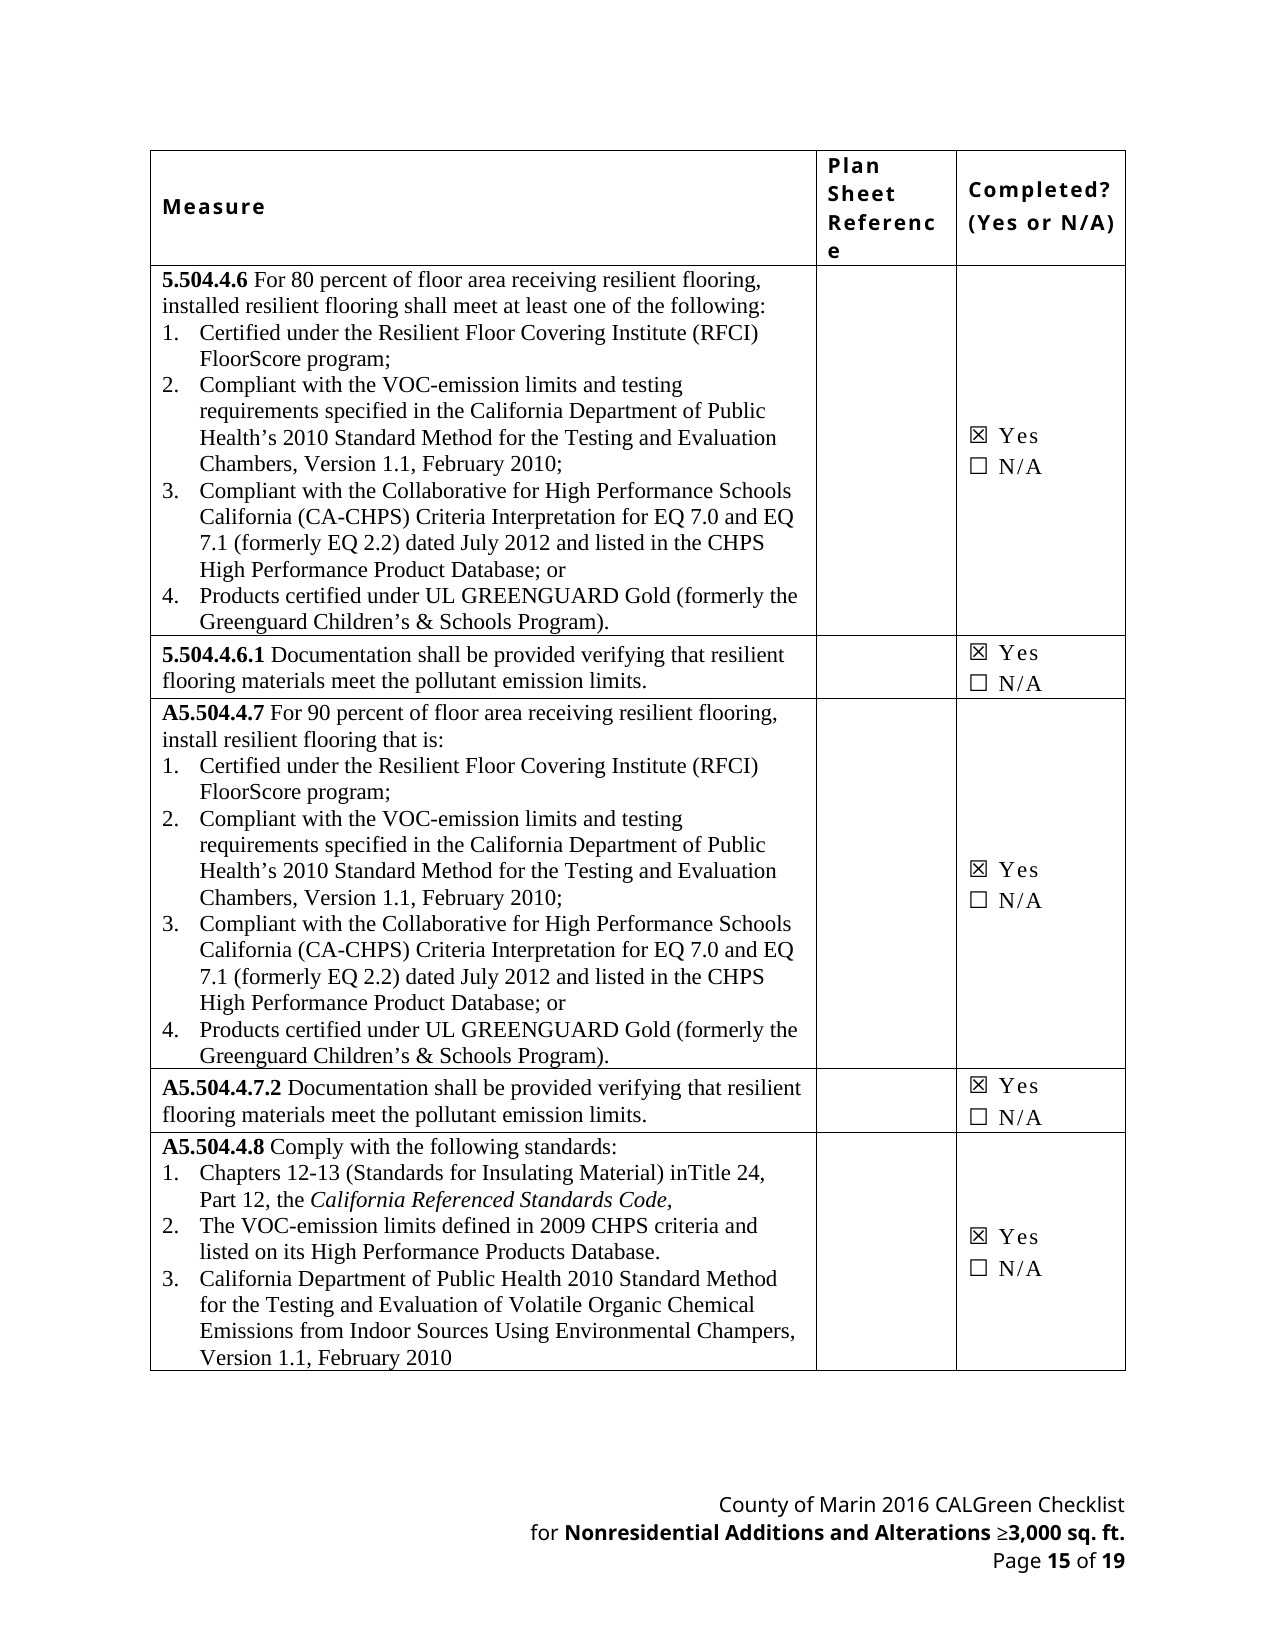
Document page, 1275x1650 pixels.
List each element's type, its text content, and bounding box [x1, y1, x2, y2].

table_cell A5.504.4.7.2 Documentation shall be provided verifying that resilient flooring materials meet the pollutant emission limits. [151, 1069, 816, 1132]
table_cell [817, 1069, 956, 1132]
table_cell A5.504.4.7 For 90 percent of floor area receiving resilient flooring, install resilient flooring that is: Certified under the Resilient Floor Covering Institute (RFCI) FloorScore program; Compliant with the VOC-emission limits and testing requirements specified in the California Department of Public Health’s 2010 Standard Method for the Testing and Evaluation Chambers, Version 1.1, February 2010; Compliant with the Collaborative for High Performance Schools California (CA-CHPS) Criteria Interpretation for EQ 7.0 and EQ 7.1 (formerly EQ 2.2) dated July 2012 and listed in the CHPS High Performance Product Database; or Products certified under UL GREENGUARD Gold (formerly the Greenguard Children’s & Schools Program). [151, 699, 816, 1068]
table_cell Yes N/A [957, 266, 1125, 635]
table_header Completed? (Yes or N/A) [957, 151, 1125, 265]
table_cell A5.504.4.8 Comply with the following standards: Chapters 12-13 (Standards for Insulating Material) inTitle 24, Part 12, the California Referenced Standards Code, The VOC-emission limits defined in 2009 CHPS criteria and listed on its High Performance Products Database. California Department of Public Health 2010 Standard Method for the Testing and Evaluation of Volatile Organic Chemical Emissions from Indoor Sources Using Environmental Champers, Version 1.1, February 2010 [151, 1133, 816, 1370]
table_cell Yes N/A [957, 699, 1125, 1068]
table_cell [817, 1133, 956, 1370]
table_cell 5.504.4.6 For 80 percent of floor area receiving resilient flooring, installed resilient flooring shall meet at least one of the following: Certified under the Resilient Floor Covering Institute (RFCI) FloorScore program; Compliant with the VOC-emission limits and testing requirements specified in the California Department of Public Health’s 2010 Standard Method for the Testing and Evaluation Chambers, Version 1.1, February 2010; Compliant with the Collaborative for High Performance Schools California (CA-CHPS) Criteria Interpretation for EQ 7.0 and EQ 7.1 (formerly EQ 2.2) dated July 2012 and listed in the CHPS High Performance Product Database; or Products certified under UL GREENGUARD Gold (formerly the Greenguard Children’s & Schools Program). [151, 266, 816, 635]
table_header Plan Sheet Reference [817, 151, 956, 265]
table_header Measure [151, 151, 816, 265]
table_cell Yes N/A [957, 636, 1125, 698]
table_cell Yes N/A [957, 1069, 1125, 1132]
table_cell [817, 699, 956, 1068]
table_cell 5.504.4.6.1 Documentation shall be provided verifying that resilient flooring materials meet the pollutant emission limits. [151, 636, 816, 698]
table_cell [817, 636, 956, 698]
table_cell Yes N/A [957, 1133, 1125, 1370]
table_cell [817, 266, 956, 635]
